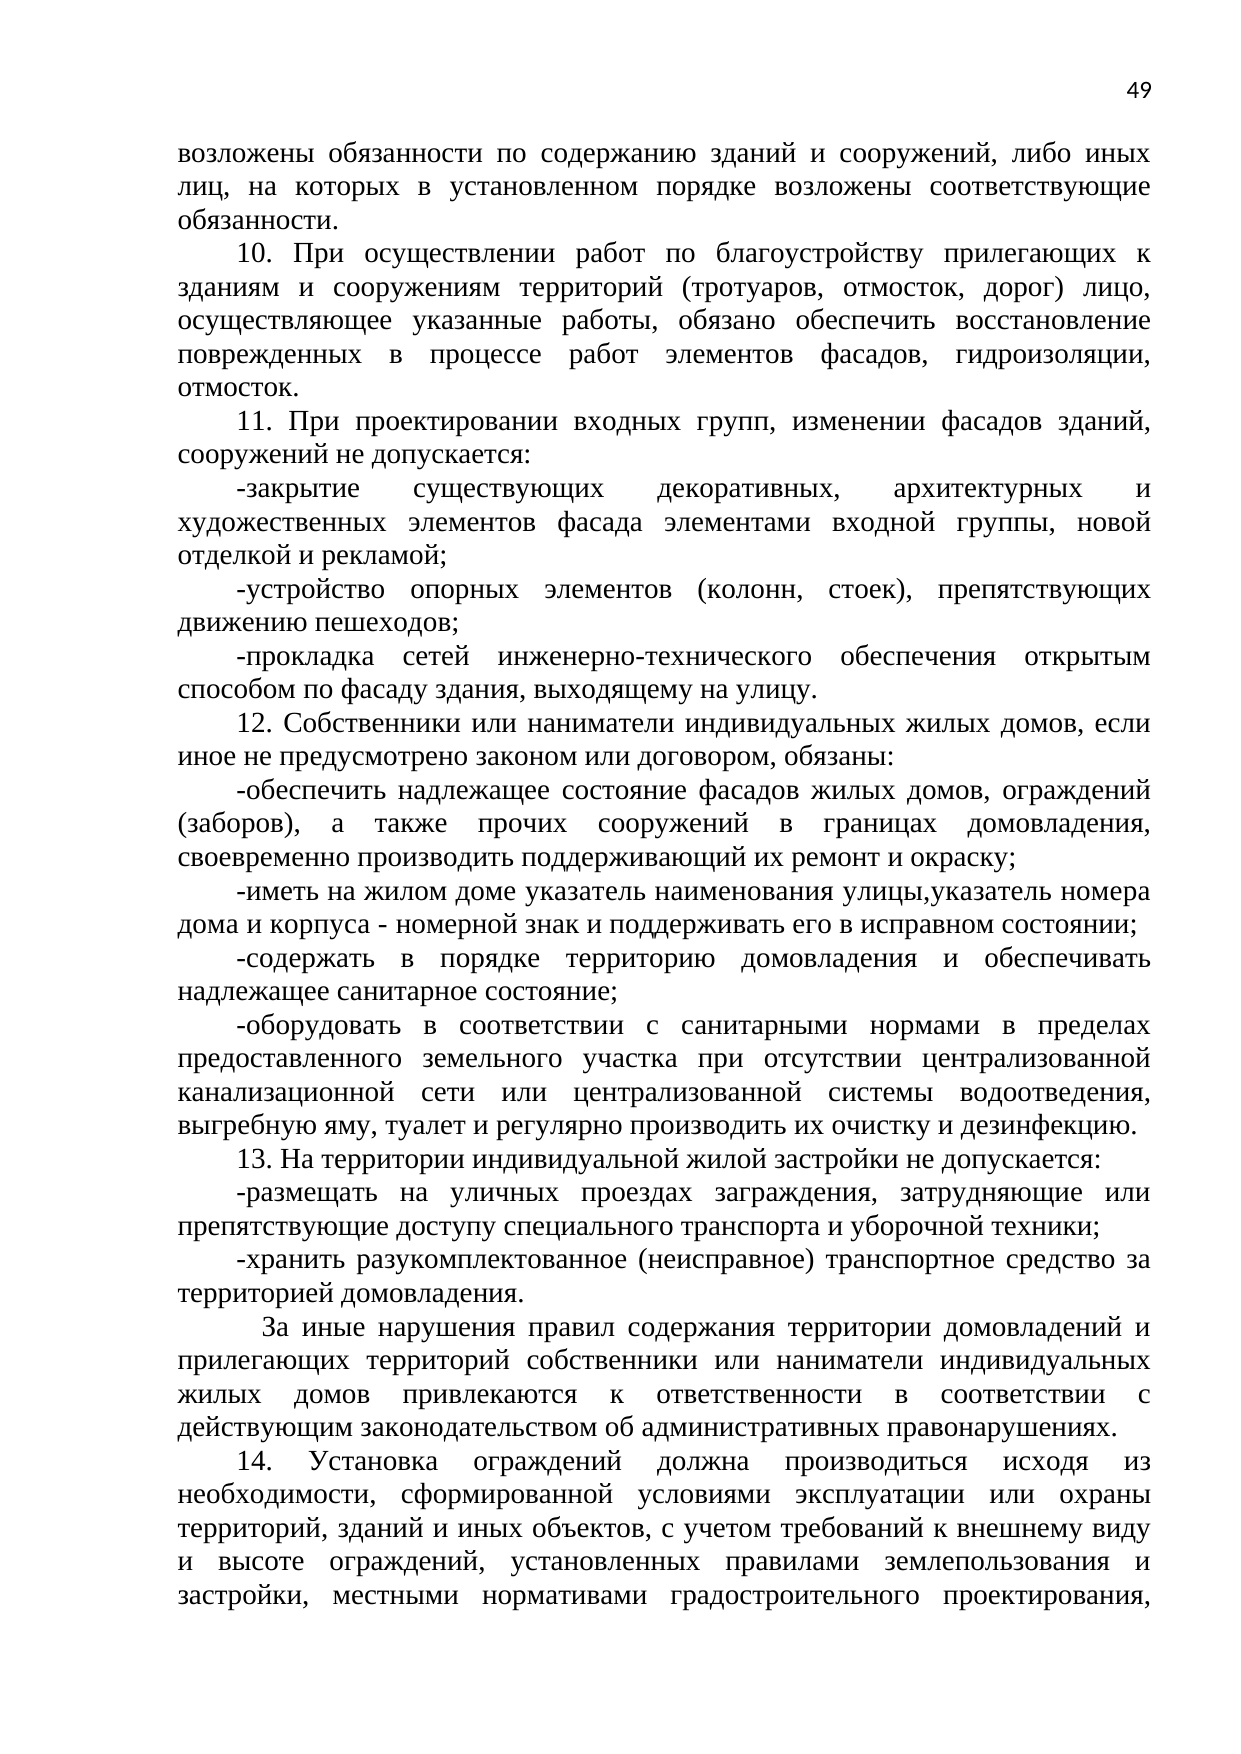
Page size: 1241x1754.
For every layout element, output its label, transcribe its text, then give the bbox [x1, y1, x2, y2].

text -иметь на жилом доме указатель наименования улицы,указатель номера дома и корпуса - номерной знак и поддерживать его в исправном состоянии; [177, 873, 1152, 940]
text 10. При осуществлении работ по благоустройству прилегающих к зданиям и сооружениям территорий (тротуаров, отмосток, дорог) лицо, осуществляющее указанные работы, обязано обеспечить восстановление поврежденных в процессе работ элементов фасадов, гидроизоляции, отмосток. [177, 235, 1152, 403]
text -содержать в порядке территорию домовладения и обеспечивать надлежащее санитарное состояние; [177, 940, 1152, 1007]
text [177, 1443, 1152, 1611]
text -закрытие существующих декоративных, архитектурных и художественных элементов фасада элементами входной группы, новой отделкой и рекламой; [177, 470, 1152, 571]
text 13. На территории индивидуальной жилой застройки не допускается: [177, 1141, 1152, 1174]
text -оборудовать в соответствии с санитарными нормами в пределах предоставленного земельного участка при отсутствии централизованной канализационной сети или централизованной системы водоотведения, выгребную яму, туалет и регулярно производить их очистку и дезинфекцию. [177, 1007, 1152, 1141]
text -устройство опорных элементов (колонн, стоек), препятствующих движению пешеходов; [177, 571, 1152, 638]
text -обеспечить надлежащее состояние фасадов жилых домов, ограждений (заборов), а также прочих сооружений в границах домовладения, своевременно производить поддерживающий их ремонт и окраску; [177, 772, 1152, 873]
text 11. При проектировании входных групп, изменении фасадов зданий, сооружений не допускается: [177, 403, 1152, 470]
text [177, 135, 1152, 235]
text -прокладка сетей инженерно-технического обеспечения открытым способом по фасаду здания, выходящему на улицу. [177, 638, 1152, 705]
text -размещать на уличных проездах заграждения, затрудняющие или препятствующие доступу специального транспорта и уборочной техники; [177, 1174, 1152, 1242]
text 12. Собственники или наниматели индивидуальных жилых домов, если иное не предусмотрено законом или договором, обязаны: [177, 705, 1152, 772]
text -хранить разукомплектованное (неисправное) транспортное средство за территорией домовладения. [177, 1242, 1152, 1309]
text За иные нарушения правил содержания территории домовладений и прилегающих территорий собственники или наниматели индивидуальных жилых домов привлекаются к ответственности в соответствии с действующим законодательством об административных правонарушениях. [177, 1309, 1152, 1443]
